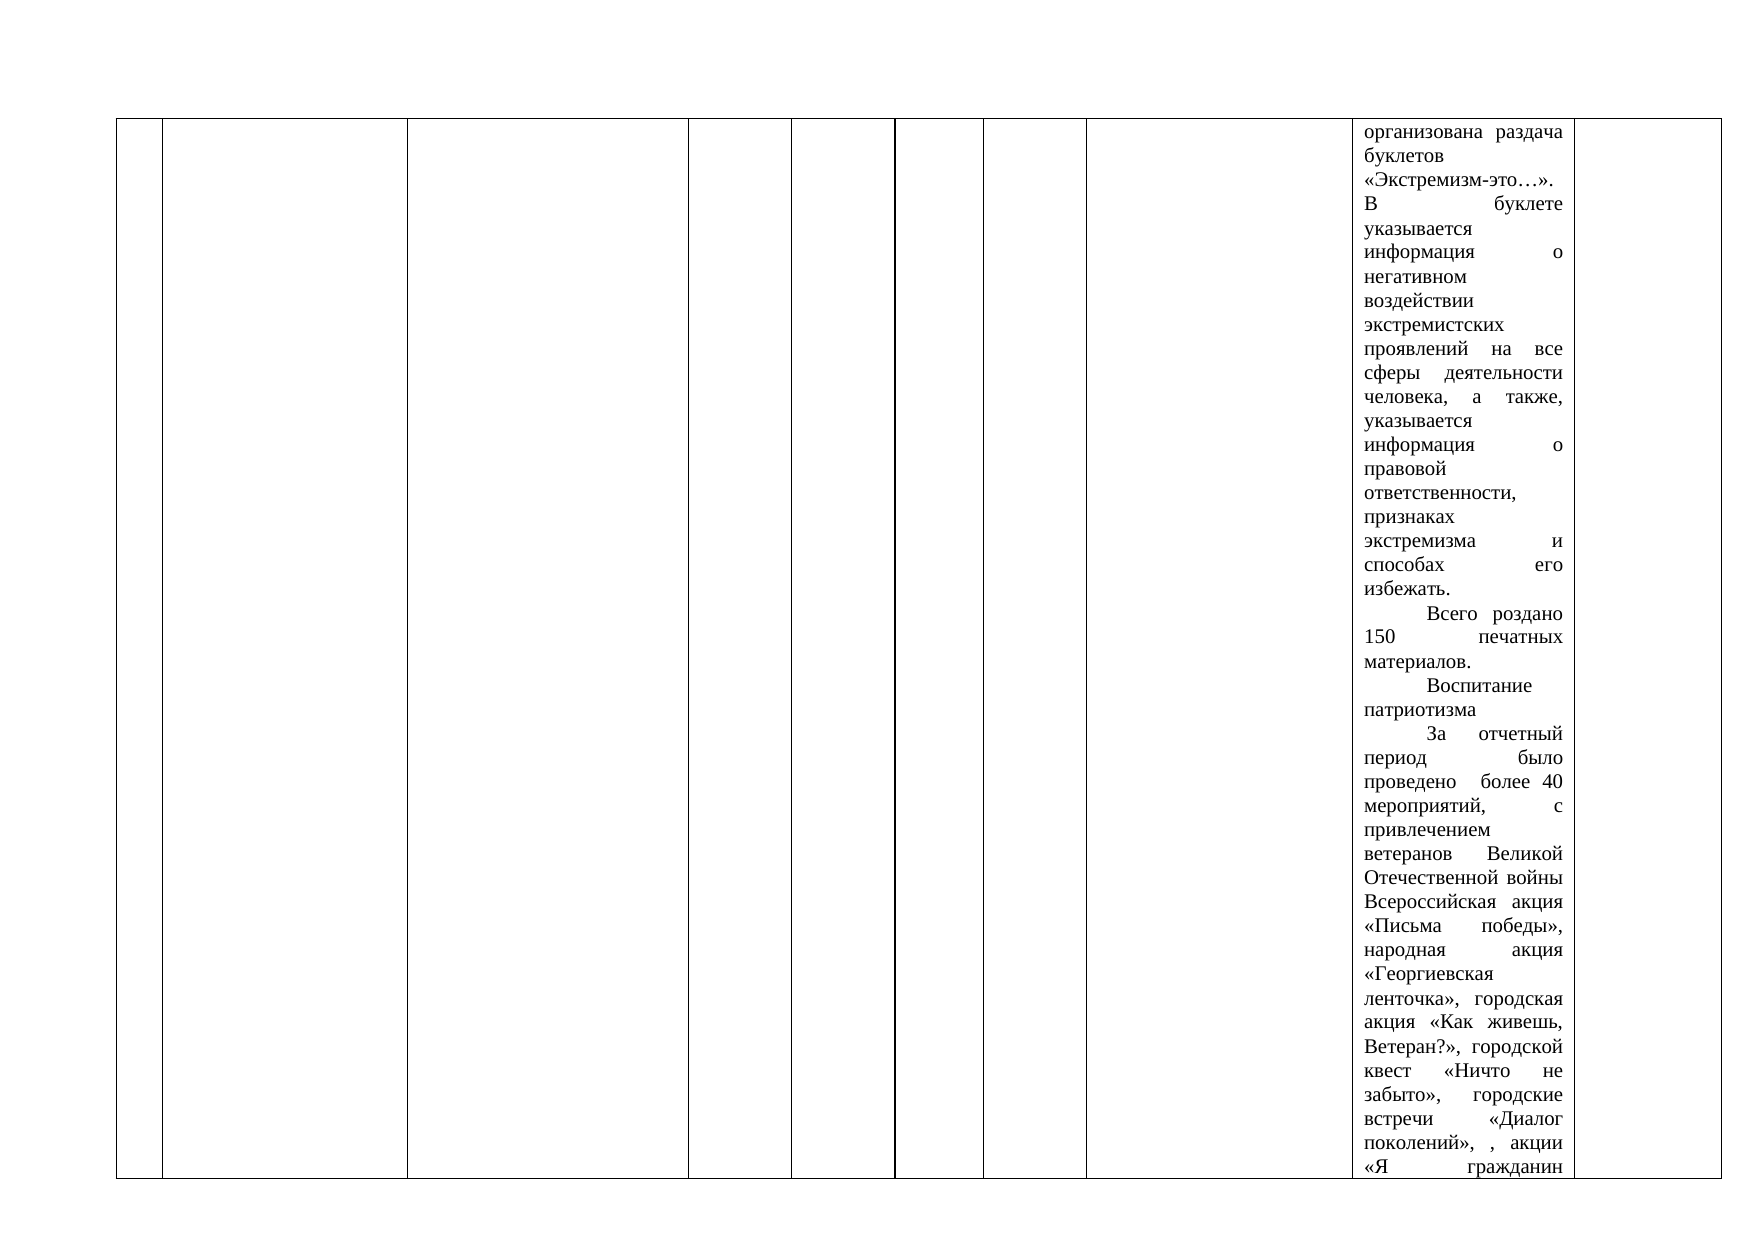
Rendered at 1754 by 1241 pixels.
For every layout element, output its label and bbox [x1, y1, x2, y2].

table_cell [984, 119, 1086, 1178]
table_cell [689, 119, 791, 1178]
table_cell [896, 119, 983, 1178]
table_cell [117, 119, 162, 1178]
table_cell [1575, 119, 1721, 1178]
table_cell [792, 119, 894, 1178]
table_cell [1087, 119, 1352, 1178]
table_cell [1353, 119, 1574, 1178]
table_cell [408, 119, 688, 1178]
table_cell [163, 119, 407, 1178]
